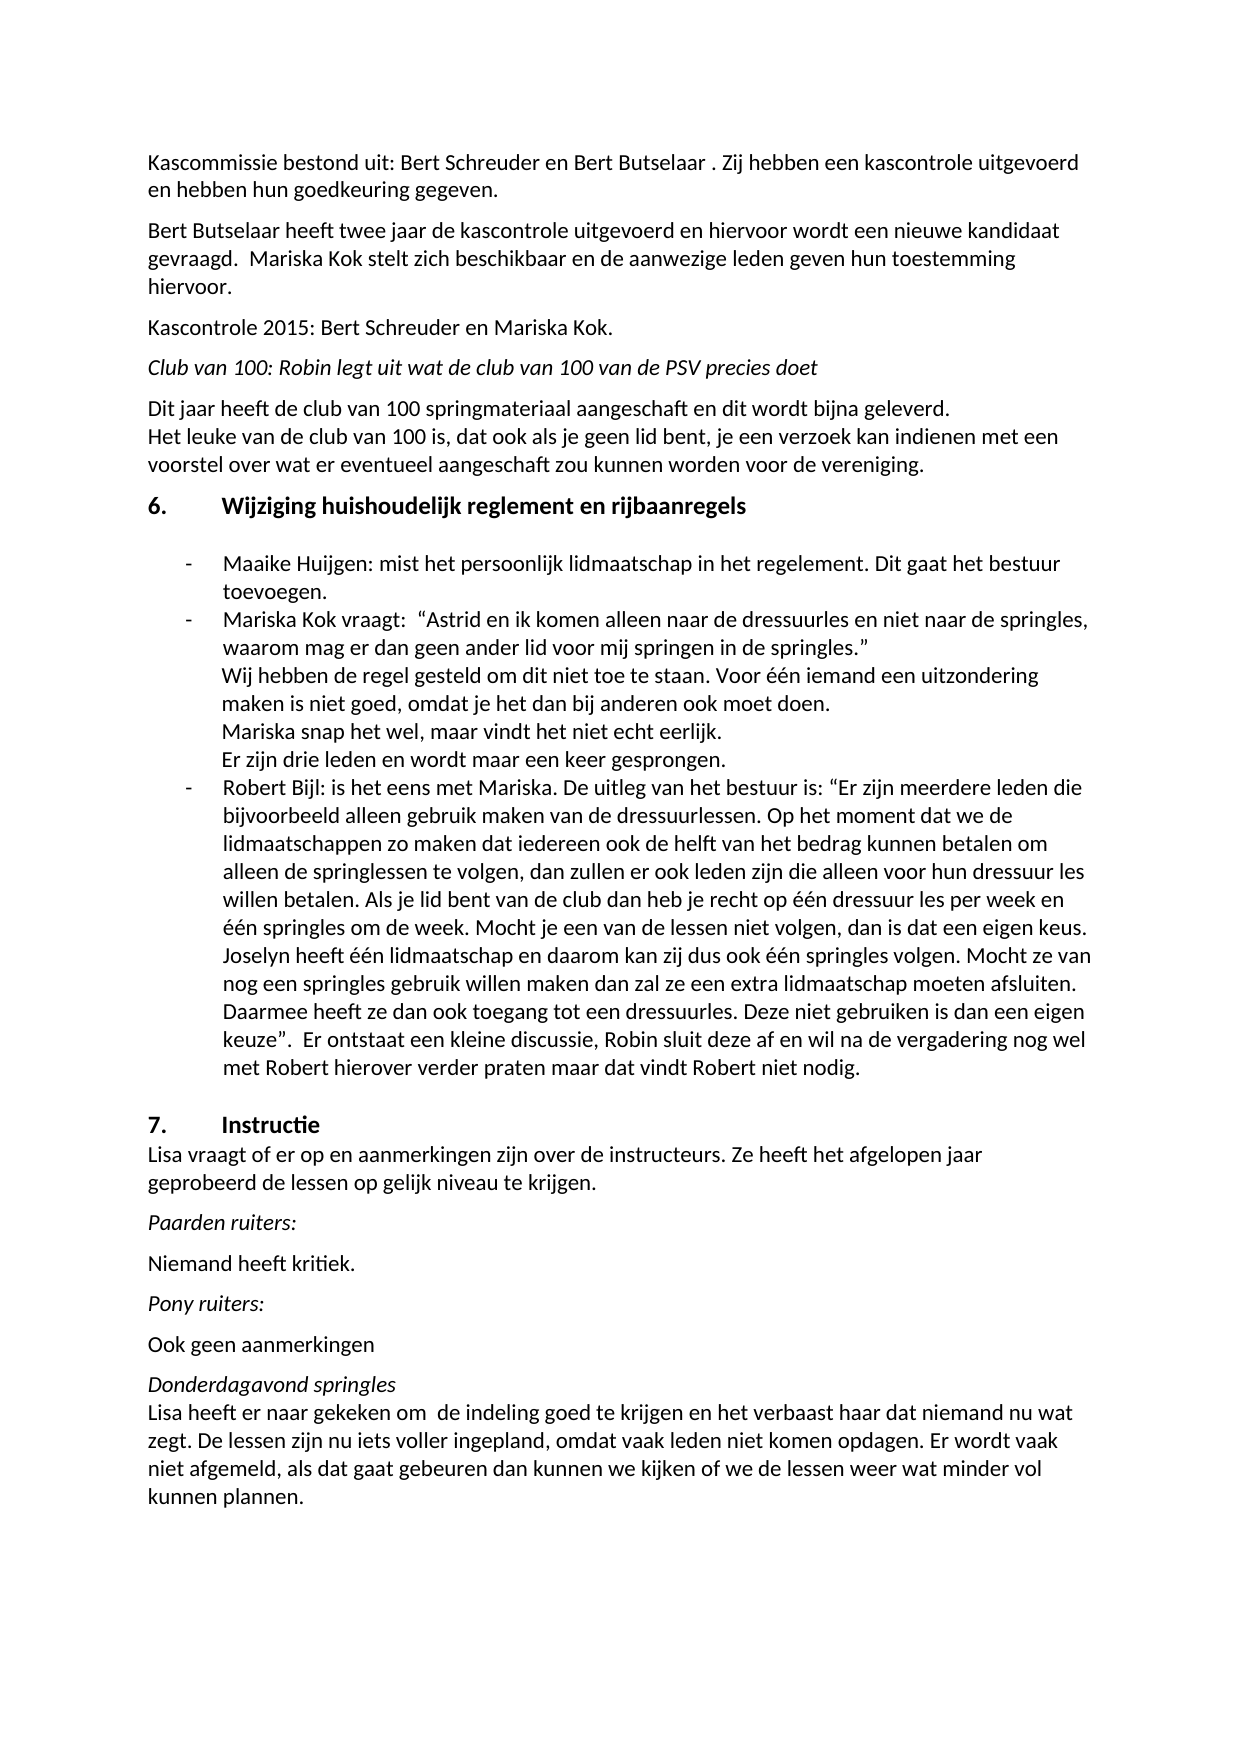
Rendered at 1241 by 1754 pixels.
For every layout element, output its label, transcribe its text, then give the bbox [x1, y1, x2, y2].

text 6. Wijziging huishoudelijk reglement en rijbaanregels [148, 490, 1093, 521]
text Er zijn drie leden en wordt maar een keer gesprongen. [221, 745, 1093, 773]
text Bert Butselaar heeft twee jaar de kascontrole uitgevoerd en hiervoor wordt een nieuwe kandidaat gevraagd. Mariska Kok stelt zich beschikbaar en de aanwezige leden geven hun toestemming hiervoor. [148, 216, 1093, 300]
text Kascommissie bestond uit: Bert Schreuder en Bert Butselaar . Zij hebben een kascontrole uitgevoerd en hebben hun goedkeuring gegeven. [148, 148, 1093, 204]
text Paarden ruiters: [148, 1208, 1093, 1236]
text Club van 100: Robin legt uit wat de club van 100 van de PSV precies doet [148, 353, 1093, 381]
text 7. Instructie [148, 1109, 1093, 1140]
text Niemand heeft kritiek. [148, 1249, 1093, 1277]
list Mariska Kok vraagt: “Astrid en ik komen alleen naar de dressuurles en niet naar de springles, waarom mag er dan geen ander lid voor mij springen in de springles.” [185, 605, 1093, 661]
text Kascontrole 2015: Bert Schreuder en Mariska Kok. [148, 313, 1093, 341]
text Dit jaar heeft de club van 100 springmateriaal aangeschaft en dit wordt bijna geleverd. Het leuke van de club van 100 is, dat ook als je geen lid bent, je een verzoek kan indienen met een voorstel over wat er eventueel aangeschaft zou kunnen worden voor de vereniging. [148, 394, 1093, 478]
list Maaike Huijgen: mist het persoonlijk lidmaatschap in het regelement. Dit gaat het bestuur toevoegen. [185, 549, 1093, 605]
text Pony ruiters: [148, 1289, 1093, 1317]
text Mariska snap het wel, maar vindt het niet echt eerlijk. [221, 717, 1093, 745]
text Wij hebben de regel gesteld om dit niet toe te staan. Voor één iemand een uitzondering maken is niet goed, omdat je het dan bij anderen ook moet doen. [221, 661, 1093, 717]
list Robert Bijl: is het eens met Mariska. De uitleg van het bestuur is: “Er zijn meerdere leden die bijvoorbeeld alleen gebruik maken van de dressuurlessen. Op het moment dat we de lidmaatschappen zo maken dat iedereen ook de helft van het bedrag kunnen betalen om alleen de springlessen te volgen, dan zullen er ook leden zijn die alleen voor hun dressuur les willen betalen. Als je lid bent van de club dan heb je recht op één dressuur les per week en één springles om de week. Mocht je een van de lessen niet volgen, dan is dat een eigen keus. Joselyn heeft één lidmaatschap en daarom kan zij dus ook één springles volgen. Mocht ze van nog een springles gebruik willen maken dan zal ze een extra lidmaatschap moeten afsluiten. Daarmee heeft ze dan ook toegang tot een dressuurles. Deze niet gebruiken is dan een eigen keuze”. Er ontstaat een kleine discussie, Robin sluit deze af en wil na de vergadering nog wel met Robert hierover verder praten maar dat vindt Robert niet nodig. [185, 773, 1093, 1081]
text Lisa vraagt of er op en aanmerkingen zijn over de instructeurs. Ze heeft het afgelopen jaar geprobeerd de lessen op gelijk niveau te krijgen. [148, 1140, 1093, 1196]
text Donderdagavond springles Lisa heeft er naar gekeken om de indeling goed te krijgen en het verbaast haar dat niemand nu wat zegt. De lessen zijn nu iets voller ingepland, omdat vaak leden niet komen opdagen. Er wordt vaak niet afgemeld, als dat gaat gebeuren dan kunnen we kijken of we de lessen weer wat minder vol kunnen plannen. [148, 1370, 1093, 1511]
text Ook geen aanmerkingen [148, 1330, 1093, 1358]
